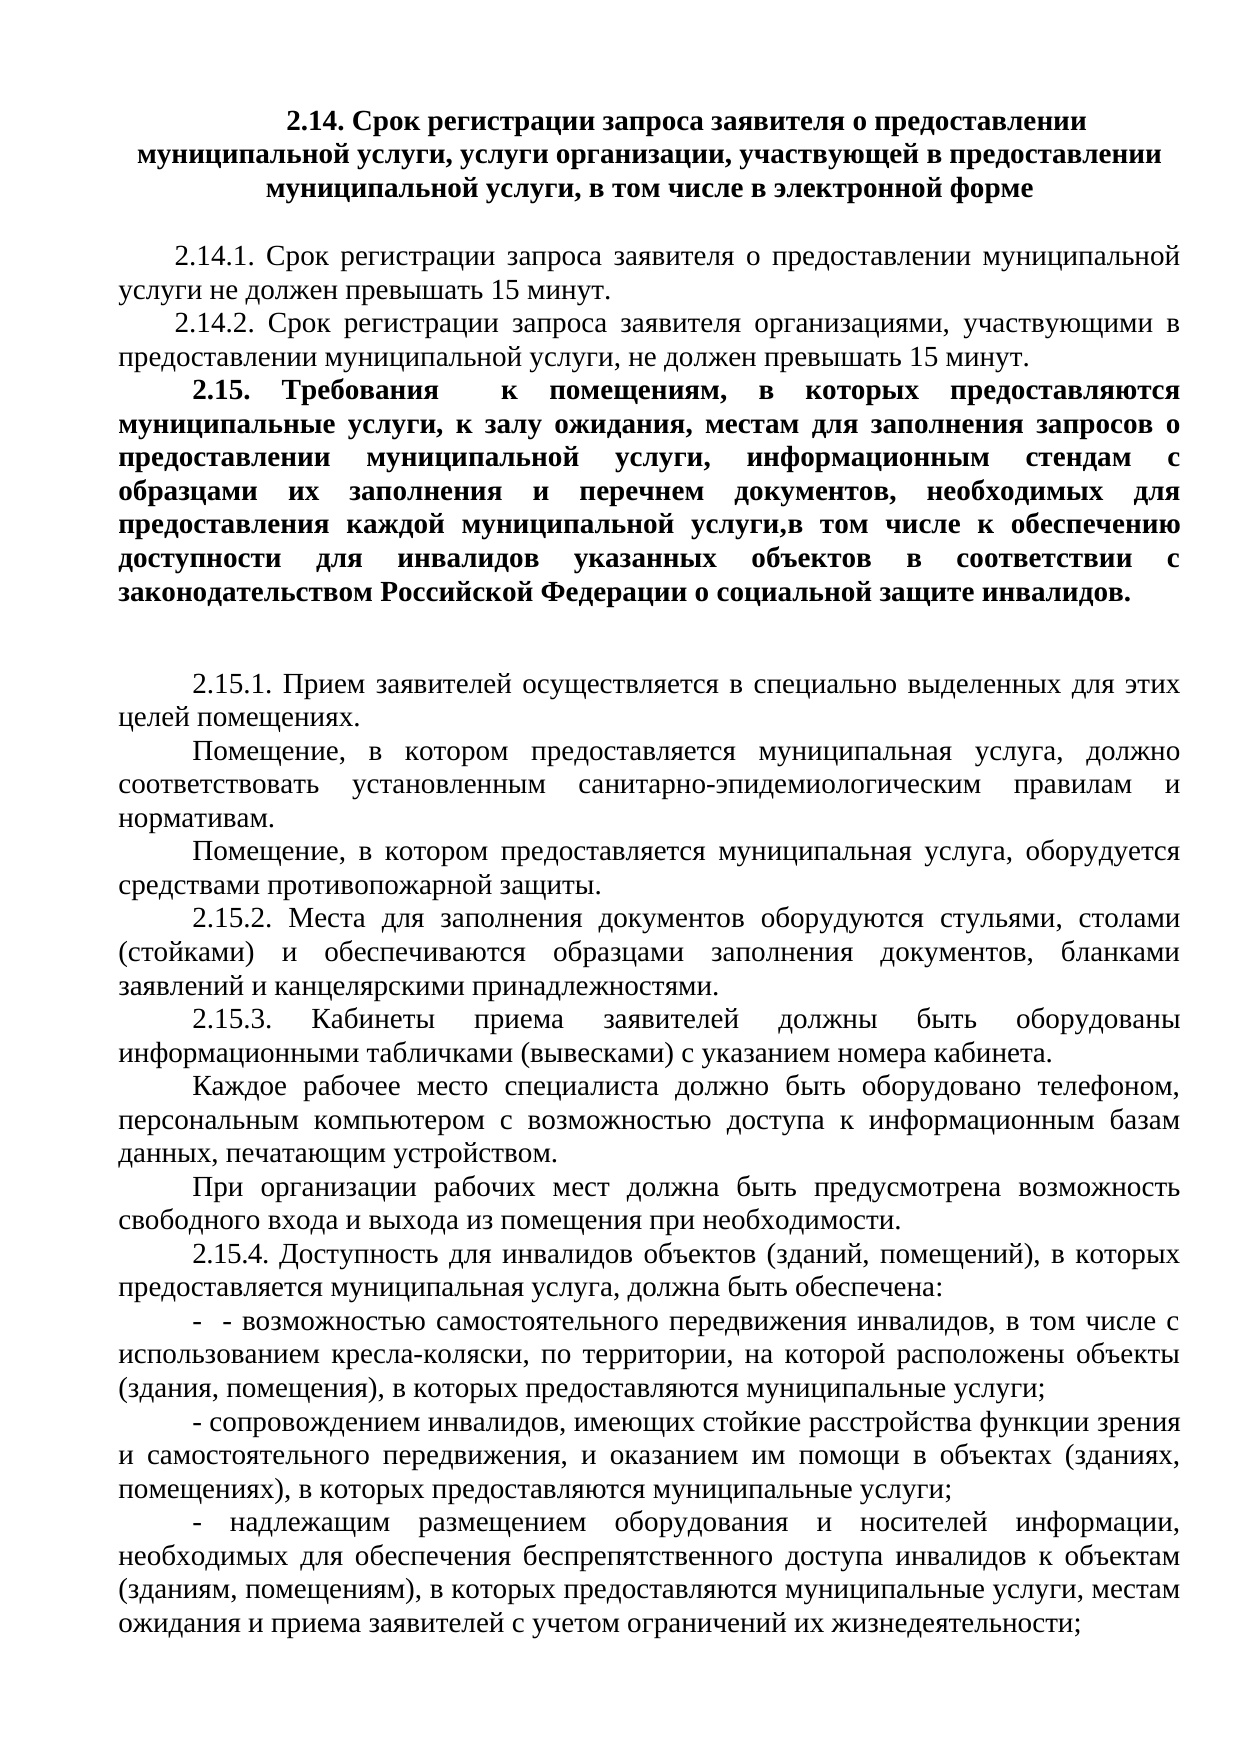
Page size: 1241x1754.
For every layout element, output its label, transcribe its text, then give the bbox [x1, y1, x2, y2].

text При организации рабочих мест должна быть предусмотрена возможность свободного входа и выхода из помещения при необходимости. [118, 1169, 1181, 1236]
text 2.15.1. Прием заявителей осуществляется в специально выделенных для этих целей помещениях. [118, 666, 1181, 733]
text - надлежащим размещением оборудования и носителей информации, необходимых для обеспечения беспрепятственного доступа инвалидов к объектам (зданиям, помещениям), в которых предоставляются муниципальные услуги, местам ожидания и приема заявителей с учетом ограничений их жизнедеятельности; [118, 1504, 1181, 1638]
text 2.14.2. Срок регистрации запроса заявителя организациями, участвующими в предоставлении муниципальной услуги, не должен превышать 15 минут. [118, 305, 1181, 372]
text 2.15.3. Кабинеты приема заявителей должны быть оборудованы информационными табличками (вывесками) с указанием номера кабинета. [118, 1001, 1181, 1068]
text Каждое рабочее место специалиста должно быть оборудовано телефоном, персональным компьютером с возможностью доступа к информационным базам данных, печатающим устройством. [118, 1068, 1181, 1169]
text 2.15. Требования к помещениям, в которых предоставляются муниципальные услуги, к залу ожидания, местам для заполнения запросов о предоставлении муниципальной услуги, информационным стендам с образцами их заполнения и перечнем документов, необходимых для предоставления каждой муниципальной услуги,в том числе к обеспечению доступности для инвалидов указанных объектов в соответствии с законодательством Российской Федерации о социальной защите инвалидов. [118, 372, 1181, 607]
text 2.15.4. Доступность для инвалидов объектов (зданий, помещений), в которых предоставляется муниципальная услуга, должна быть обеспечена: [118, 1236, 1181, 1303]
text 2.14. Срок регистрации запроса заявителя о предоставлении муниципальной услуги, услуги организации, участвующей в предоставлении муниципальной услуги, в том числе в электронной форме [118, 103, 1181, 203]
text 2.15.2. Места для заполнения документов оборудуются стульями, столами (стойками) и обеспечиваются образцами заполнения документов, бланками заявлений и канцелярскими принадлежностями. [118, 901, 1181, 1001]
text Помещение, в котором предоставляется муниципальная услуга, оборудуется средствами противопожарной защиты. [118, 833, 1181, 901]
text Помещение, в котором предоставляется муниципальная услуга, должно соответствовать установленным санитарно-эпидемиологическим правилам и нормативам. [118, 733, 1181, 833]
text - сопровождением инвалидов, имеющих стойкие расстройства функции зрения и самостоятельного передвижения, и оказанием им помощи в объектах (зданиях, помещениях), в которых предоставляются муниципальные услуги; [118, 1404, 1181, 1504]
text 2.14.1. Срок регистрации запроса заявителя о предоставлении муниципальной услуги не должен превышать 15 минут. [118, 238, 1181, 305]
text - - возможностью самостоятельного передвижения инвалидов, в том числе с использованием кресла-коляски, по территории, на которой расположены объекты (здания, помещения), в которых предоставляются муниципальные услуги; [118, 1303, 1181, 1404]
